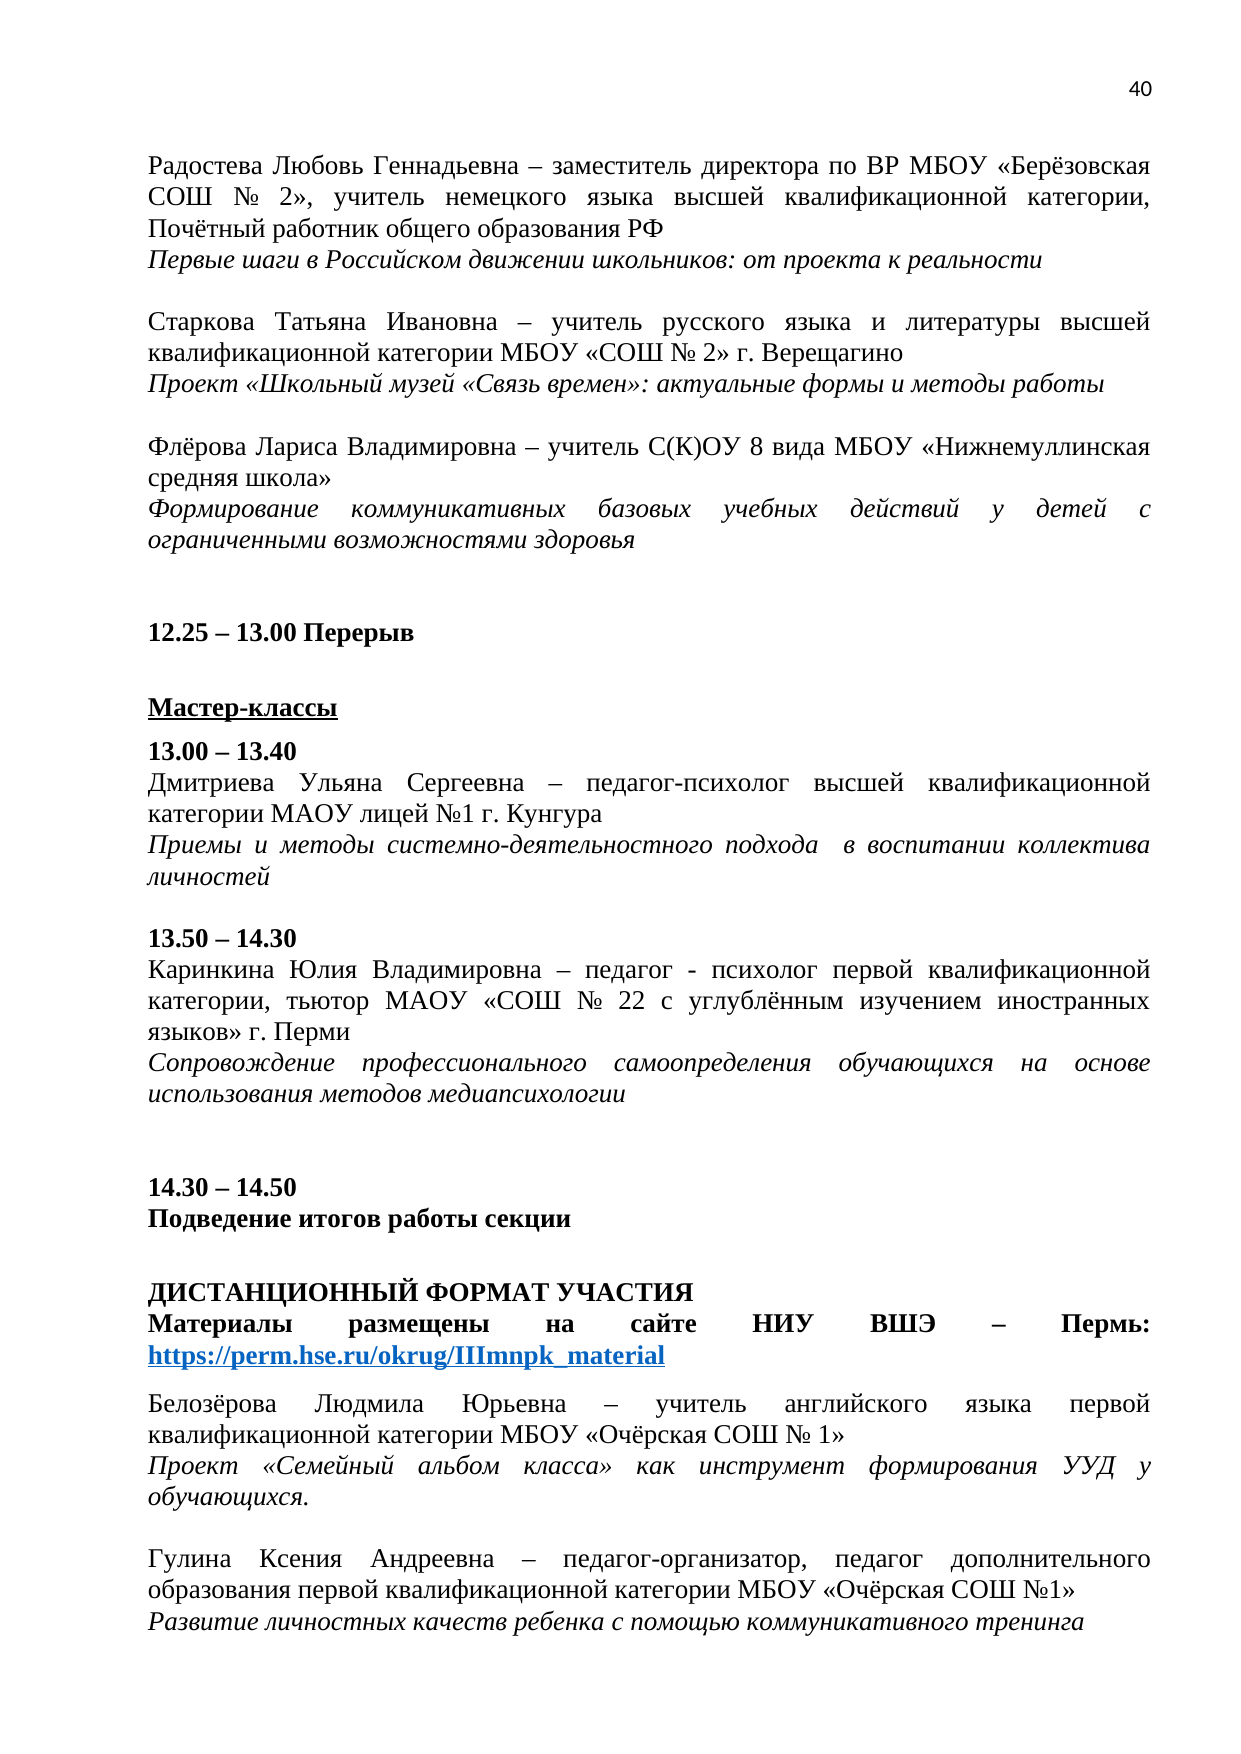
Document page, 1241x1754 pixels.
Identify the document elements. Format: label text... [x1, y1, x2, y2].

text Дмитриева Ульяна Сергеевна – педагог-психолог высшей квалификационной категории МАОУ лицей №1 г. Кунгура [148, 766, 1152, 828]
text Приемы и методы системно-деятельностного подхода в воспитании коллектива личностей [148, 828, 1152, 891]
text Проект «Семейный альбом класса» как инструмент формирования УУД у обучающихся. [148, 1449, 1152, 1511]
text 14.30 – 14.50 [148, 1171, 1152, 1202]
text Подведение итогов работы секции [148, 1202, 1152, 1233]
text 13.00 – 13.40 [148, 735, 1152, 766]
text Сопровождение профессионального самоопределения обучающихся на основе использования методов медиапсихологии [148, 1046, 1152, 1109]
text Радостева Любовь Геннадьевна – заместитель директора по ВР МБОУ «Берёзовская СОШ № 2», учитель немецкого языка высшей квалификационной категории, Почётный работник общего образования РФ [148, 149, 1152, 243]
text 13.50 – 14.30 [148, 922, 1152, 953]
text Проект «Школьный музей «Связь времен»: актуальные формы и методы работы [148, 367, 1152, 398]
text Каринкина Юлия Владимировна – педагог - психолог первой квалификационной категории, тьютор МАОУ «СОШ № 22 с углублённым изучением иностранных языков» г. Перми [148, 953, 1152, 1046]
text Белозёрова Людмила Юрьевна – учитель английского языка первой квалификационной категории МБОУ «Очёрская СОШ № 1» [148, 1387, 1152, 1449]
text Гулина Ксения Андреевна – педагог-организатор, педагог дополнительного образования первой квалификационной категории МБОУ «Очёрская СОШ №1» [148, 1542, 1152, 1605]
text Первые шаги в Российском движении школьников: от проекта к реальности [148, 243, 1152, 274]
text Мастер-классы [148, 691, 1152, 722]
text 12.25 – 13.00 Перерыв [148, 617, 1152, 648]
text Формирование коммуникативных базовых учебных действий у детей с ограниченными возможностями здоровья [148, 492, 1152, 554]
text Флёрова Лариса Владимировна – учитель С(К)ОУ 8 вида МБОУ «Нижнемуллинская средняя школа» [148, 430, 1152, 492]
text Материалы размещены на сайте НИУ ВШЭ – Пермь: https://perm.hse.ru/okrug/IIImnpk_material [148, 1308, 1152, 1370]
text ДИСТАНЦИОННЫЙ ФОРМАТ УЧАСТИЯ [148, 1276, 1152, 1308]
text Развитие личностных качеств ребенка с помощью коммуникативного тренинга [148, 1605, 1152, 1636]
text Старкова Татьяна Ивановна – учитель русского языка и литературы высшей квалификационной категории МБОУ «СОШ № 2» г. Верещагино [148, 305, 1152, 367]
